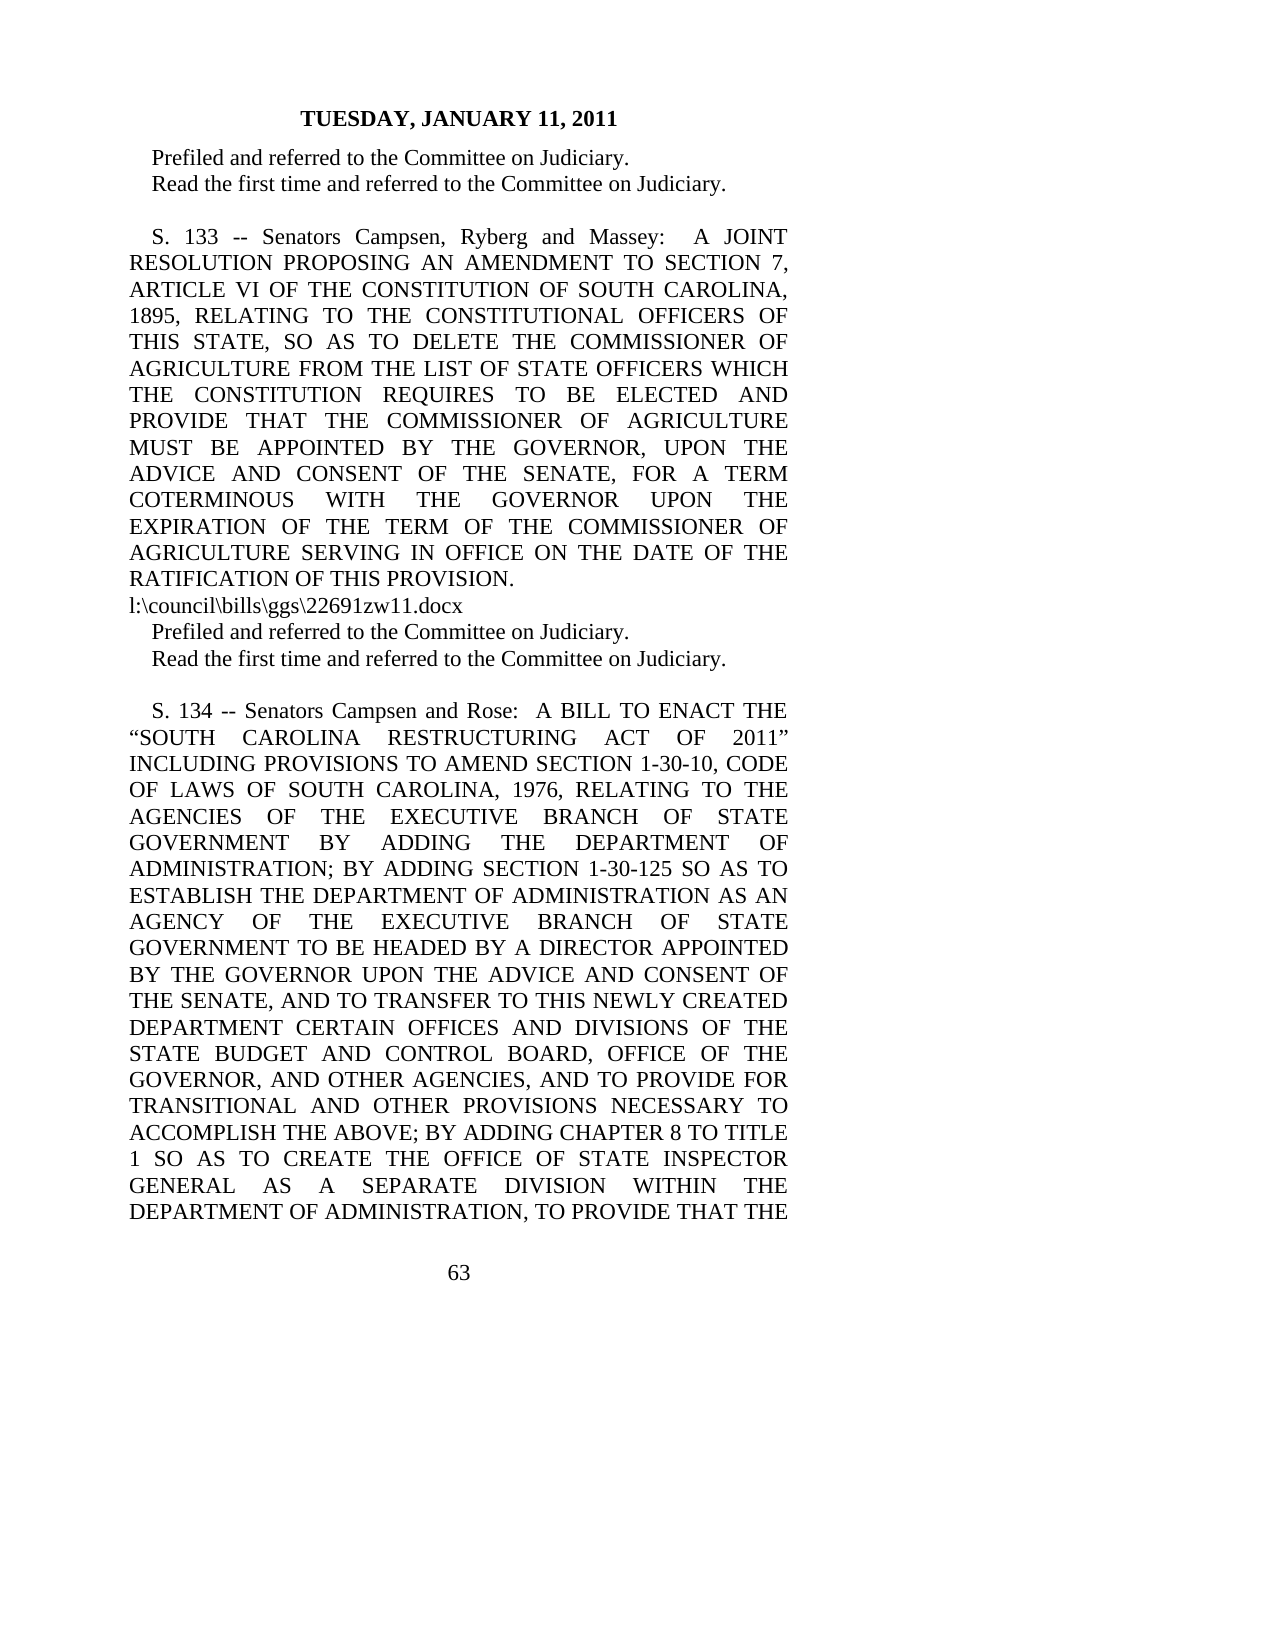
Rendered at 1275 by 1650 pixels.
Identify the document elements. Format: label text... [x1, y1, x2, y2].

text Read the first time and referred to the Committee on Judiciary. [129, 644, 789, 671]
text Prefiled and referred to the Committee on Judiciary. [129, 144, 789, 170]
text l:\council\bills\ggs\22691zw11.docx [129, 592, 789, 618]
text Prefiled and referred to the Committee on Judiciary. [129, 618, 789, 644]
text Read the first time and referred to the Committee on Judiciary. [129, 170, 789, 197]
text S. 133 -- Senators Campsen, Ryberg and Massey: A JOINT RESOLUTION PROPOSING AN AMENDMENT TO SECTION 7, ARTICLE VI OF THE CONSTITUTION OF SOUTH CAROLINA, 1895, RELATING TO THE CONSTITUTIONAL OFFICERS OF THIS STATE, SO AS TO DELETE THE COMMISSIONER OF AGRICULTURE FROM THE LIST OF STATE OFFICERS WHICH THE CONSTITUTION REQUIRES TO BE ELECTED AND PROVIDE THAT THE COMMISSIONER OF AGRICULTURE MUST BE APPOINTED BY THE GOVERNOR, UPON THE ADVICE AND CONSENT OF THE SENATE, FOR A TERM COTERMINOUS WITH THE GOVERNOR UPON THE EXPIRATION OF THE TERM OF THE COMMISSIONER OF AGRICULTURE SERVING IN OFFICE ON THE DATE OF THE RATIFICATION OF THIS PROVISION. [129, 223, 789, 592]
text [129, 697, 789, 1224]
